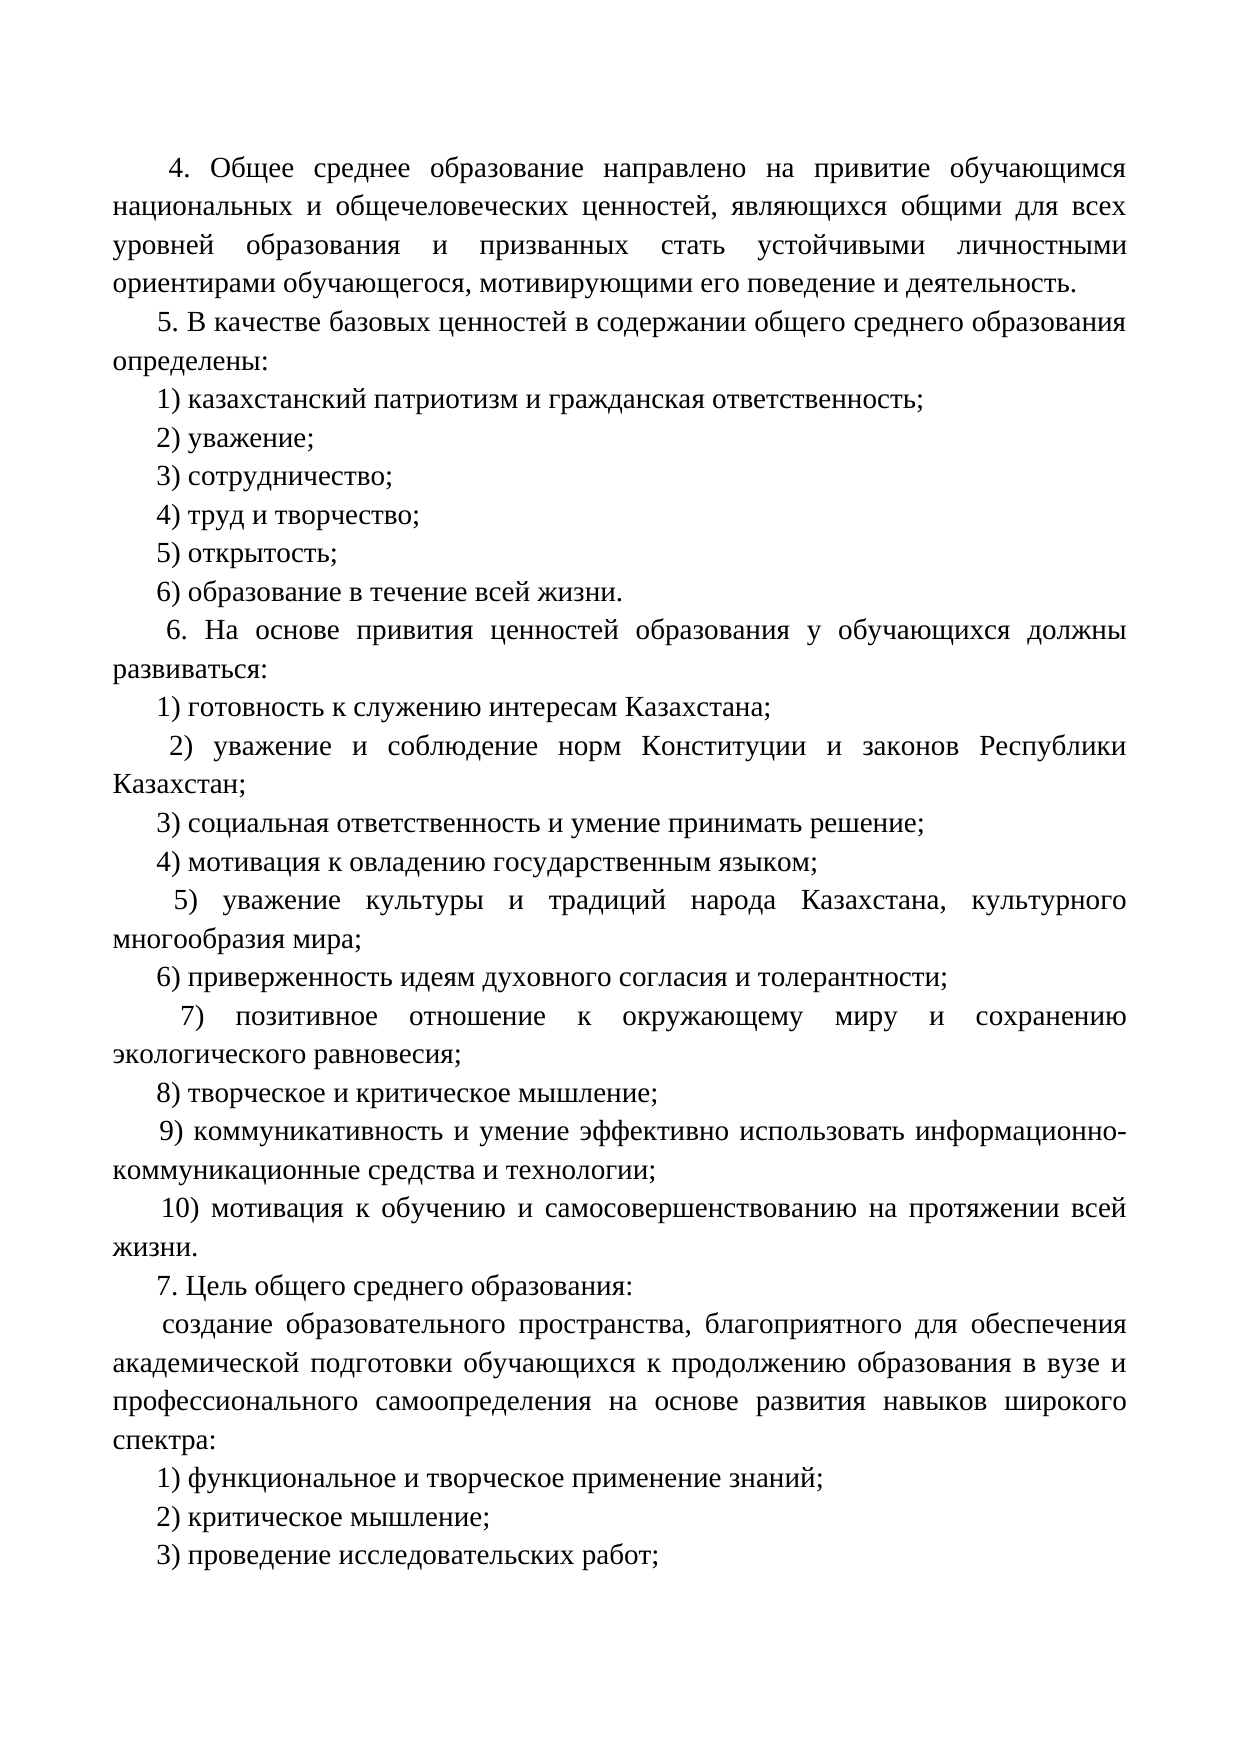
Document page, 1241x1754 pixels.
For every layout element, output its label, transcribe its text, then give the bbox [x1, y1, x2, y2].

text 2) уважение; [112, 420, 1128, 453]
text 5) уважение культуры и традиций народа Казахстана, культурного многообразия мира; [112, 882, 1128, 954]
text 1) казахстанский патриотизм и гражданская ответственность; [112, 381, 1128, 415]
text 2) критическое мышление; [112, 1499, 1128, 1532]
text 7. Цель общего среднего образования: [112, 1268, 1128, 1301]
text 9) коммуникативность и умение эффективно использовать информационно-коммуникационные средства и технологии; [112, 1113, 1128, 1186]
text 7) позитивное отношение к окружающему миру и сохранению экологического равновесия; [112, 998, 1128, 1070]
text 1) готовность к служению интересам Казахстана; [112, 689, 1128, 723]
text 8) творческое и критическое мышление; [112, 1075, 1128, 1108]
text создание образовательного пространства, благоприятного для обеспечения академической подготовки обучающихся к продолжению образования в вузе и профессионального самоопределения на основе развития навыков широкого спектра: [112, 1306, 1128, 1455]
text 1) функциональное и творческое применение знаний; [112, 1460, 1128, 1494]
text 6) приверженность идеям духовного согласия и толерантности; [112, 959, 1128, 993]
text 10) мотивация к обучению и самосовершенствованию на протяжении всей жизни. [112, 1191, 1128, 1263]
text 3) проведение исследовательских работ; [112, 1537, 1128, 1571]
text 3) социальная ответственность и умение принимать решение; [112, 805, 1128, 839]
text 2) уважение и соблюдение норм Конституции и законов Республики Казахстан; [112, 728, 1128, 800]
text 5. В качестве базовых ценностей в содержании общего среднего образования определены: [112, 304, 1128, 376]
text 5) открытость; [112, 535, 1128, 569]
text 4) мотивация к овладению государственным языком; [112, 844, 1128, 877]
text 4) труд и творчество; [112, 497, 1128, 530]
text 6) образование в течение всей жизни. [112, 574, 1128, 607]
text 6. На основе привития ценностей образования у обучающихся должны развиваться: [112, 612, 1128, 684]
text 4. Общее среднее образование направлено на привитие обучающимся национальных и общечеловеческих ценностей, являющихся общими для всех уровней образования и призванных стать устойчивыми личностными ориентирами обучающегося, мотивирующими его поведение и деятельность. [112, 150, 1128, 299]
text 3) сотрудничество; [112, 458, 1128, 492]
